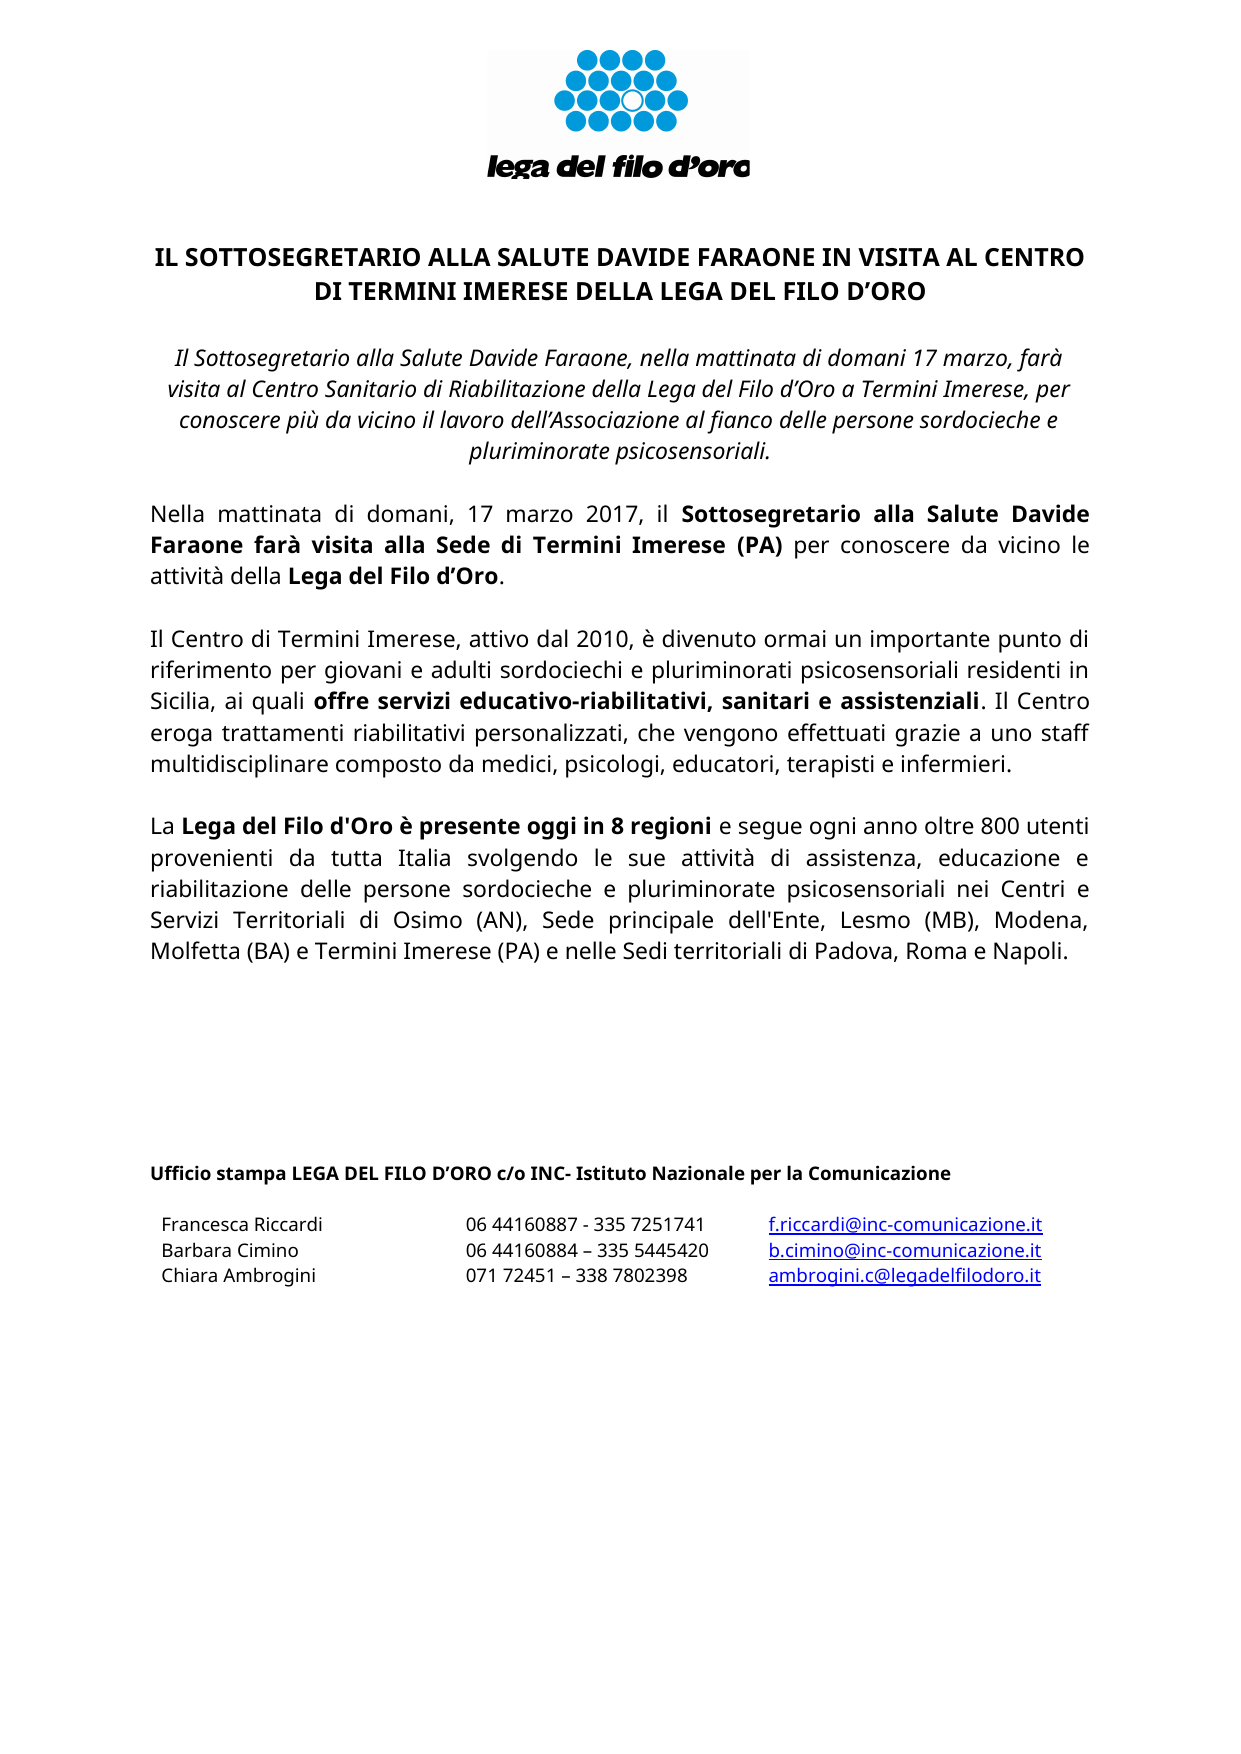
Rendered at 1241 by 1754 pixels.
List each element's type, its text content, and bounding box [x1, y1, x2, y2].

text Nella mattinata di domani, 17 marzo 2017, il Sottosegretario alla Salute Davide Faraone farà visita alla Sede di Termini Imerese (PA) per conoscere da vicino le attività della Lega del Filo d’Oro. [150, 498, 1090, 591]
table_cell Chiara Ambrogini [150, 1263, 454, 1288]
table_cell 06 44160884 – 335 5445420 [454, 1237, 757, 1263]
text Il Sottosegretario alla Salute Davide Faraone, nella mattinata di domani 17 marzo, farà visita al Centro Sanitario di Riabilitazione della Lega del Filo d’Oro a Termini Imerese, per conoscere più da vicino il lavoro dell’Associazione al fianco delle persone sordocieche e pluriminorate psicosensoriali. [150, 341, 1090, 466]
table_cell b.cimino@inc-comunicazione.it [757, 1237, 1090, 1263]
text La Lega del Filo d'Oro è presente oggi in 8 regioni e segue ogni anno oltre 800 utenti provenienti da tutta Italia svolgendo le sue attività di assistenza, educazione e riabilitazione delle persone sordocieche e pluriminorate psicosensoriali nei Centri e Servizi Territoriali di Osimo (AN), Sede principale dell'Ente, Lesmo (MB), Modena, Molfetta (BA) e Termini Imerese (PA) e nelle Sedi territoriali di Padova, Roma e Napoli. [150, 810, 1090, 966]
picture [487, 50, 750, 179]
table_header Francesca Riccardi [150, 1212, 454, 1237]
table_cell 071 72451 – 338 7802398 [454, 1263, 757, 1288]
text Il Centro di Termini Imerese, attivo dal 2010, è divenuto ormai un importante punto di riferimento per giovani e adulti sordociechi e pluriminorati psicosensoriali residenti in Sicilia, ai quali offre servizi educativo-riabilitativi, sanitari e assistenziali. Il Centro eroga trattamenti riabilitativi personalizzati, che vengono effettuati grazie a uno staff multidisciplinare composto da medici, psicologi, educatori, terapisti e infermieri. [150, 623, 1090, 779]
table_cell Barbara Cimino [150, 1237, 454, 1263]
table_header 06 44160887 - 335 7251741 [454, 1212, 757, 1237]
table_header f.riccardi@inc-comunicazione.it [757, 1212, 1090, 1237]
table_cell ambrogini.c@legadelfilodoro.it [757, 1263, 1090, 1288]
text IL SOTTOSEGRETARIO ALLA SALUTE DAVIDE FARAONE IN VISITA AL CENTRO DI TERMINI IMERESE DELLA LEGA DEL FILO D’ORO [150, 239, 1090, 307]
text Ufficio stampa LEGA DEL FILO D’ORO c/o INC- Istituto Nazionale per la Comunicazione [150, 1161, 1090, 1186]
